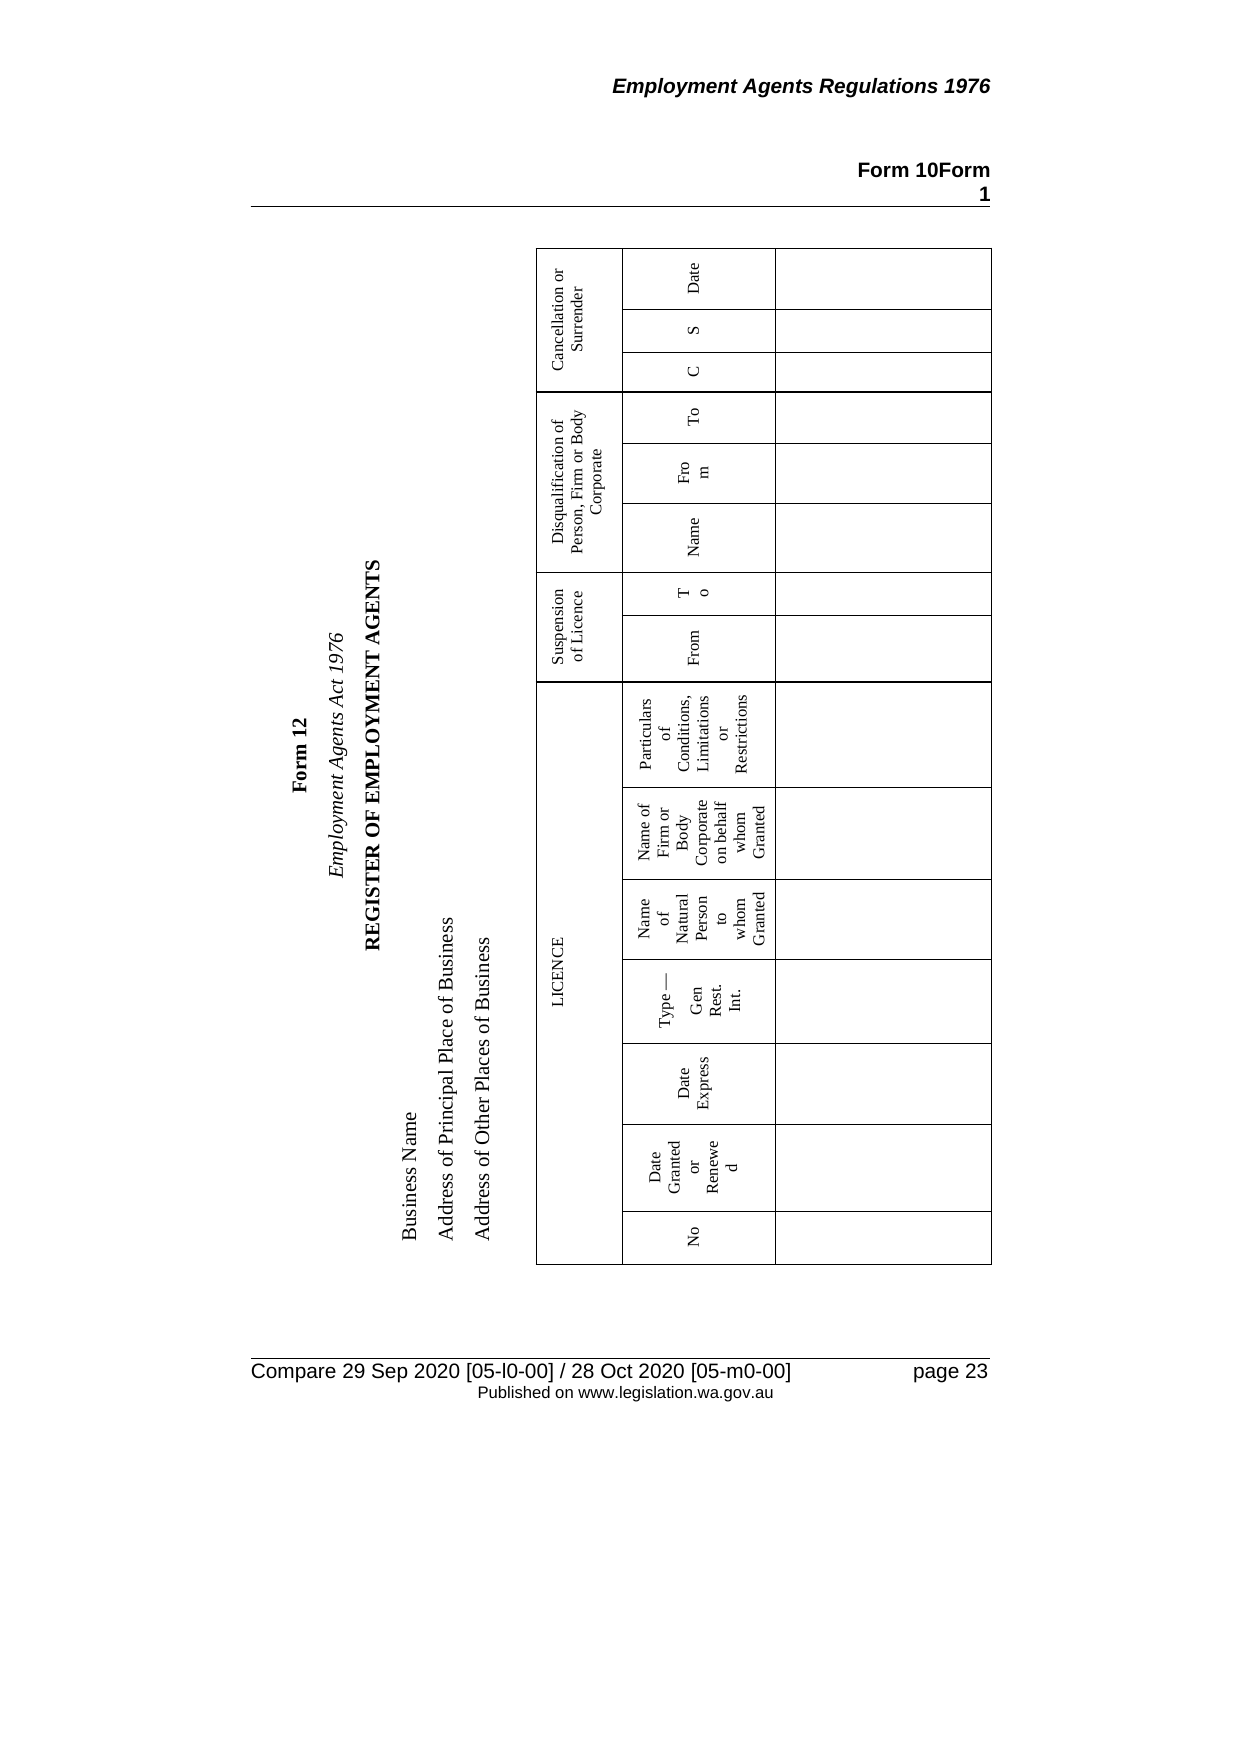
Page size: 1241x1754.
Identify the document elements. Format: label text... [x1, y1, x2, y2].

table_cell [776, 444, 991, 503]
table_cell Particulars of Conditions, Limitations or Restrictions [623, 683, 775, 787]
table_cell From [623, 616, 775, 681]
table_cell Date Express [623, 1044, 775, 1124]
table_cell [776, 393, 991, 443]
table_cell Name [623, 504, 775, 572]
table_cell Type — Gen Rest. Int. [623, 960, 775, 1042]
table_cell [776, 1044, 991, 1124]
table_cell [776, 504, 991, 572]
table_cell Name of Firm or Body Corporate on behalf whom Granted [623, 788, 775, 879]
table_cell LICENCE [537, 683, 622, 1263]
table_cell [776, 788, 991, 879]
table_cell [776, 683, 991, 787]
table_cell To [623, 573, 775, 614]
table_cell [776, 880, 991, 959]
table_cell [776, 616, 991, 681]
table_cell Suspension of Licence [537, 573, 622, 681]
table_header [776, 249, 991, 309]
table_cell S [623, 310, 775, 352]
table_cell [776, 573, 991, 614]
table_header Date [623, 249, 775, 309]
table_cell Date Granted or Renewed [623, 1125, 775, 1211]
table_cell Name of Natural Person to whom Granted [623, 880, 775, 959]
table_cell [776, 1212, 991, 1263]
table_cell C [623, 353, 775, 391]
table_header Form 12 Employment Agents Act 1976 REGISTER OF EMPLOYMENT AGENTS Business Name Address of Principal Place of Business Address of Other Places of Business [276, 248, 536, 1263]
table_cell Disqualification of Person, Firm or Body Corporate [537, 393, 622, 572]
table_cell From [623, 444, 775, 503]
table_header Cancellation or Surrender [537, 249, 622, 391]
table_cell To [623, 393, 775, 443]
table_cell [776, 1125, 991, 1211]
table_cell [776, 310, 991, 352]
table_cell [776, 353, 991, 391]
table_cell [776, 960, 991, 1042]
table_cell No [623, 1212, 775, 1263]
